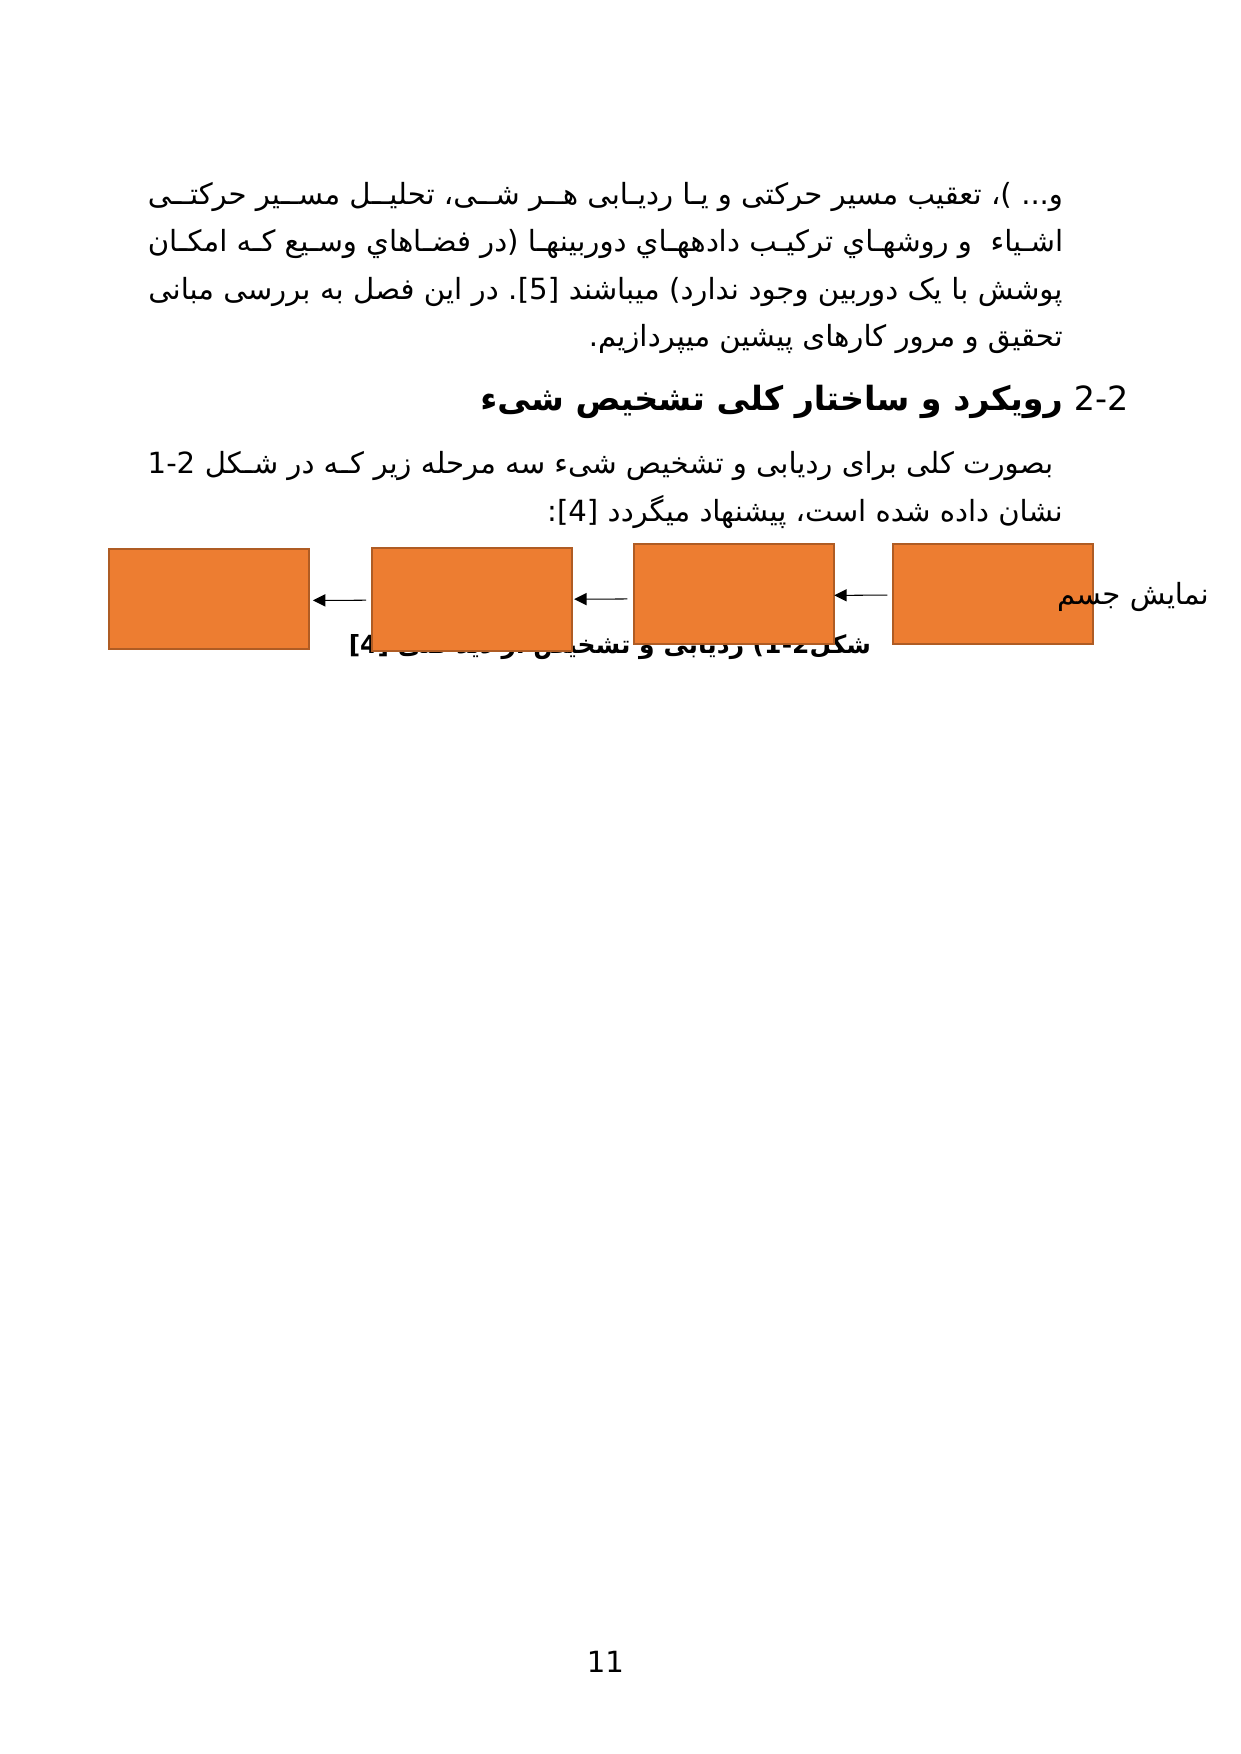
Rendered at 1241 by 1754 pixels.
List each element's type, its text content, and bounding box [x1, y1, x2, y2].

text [148, 177, 1063, 354]
text شکل2-1) ردیابی و تشخیص از دید کلی [4] [646, 630, 1063, 659]
text بصورت کلی برای ردیابی و تشخیص شیء سه مرحله زیر که در شکل 2-1 نشان داده شده است، پیشنهاد میگردد [4]: [148, 447, 1063, 528]
text شکل2-1) ردیابی و تشخیص از دید کلی [4] [546, 630, 647, 659]
text شکل2-1) ردیابی و تشخیص از دید کلی [4] [148, 630, 509, 659]
subtitle رویکرد و ساختار کلی تشخیص شیء [148, 380, 1063, 418]
